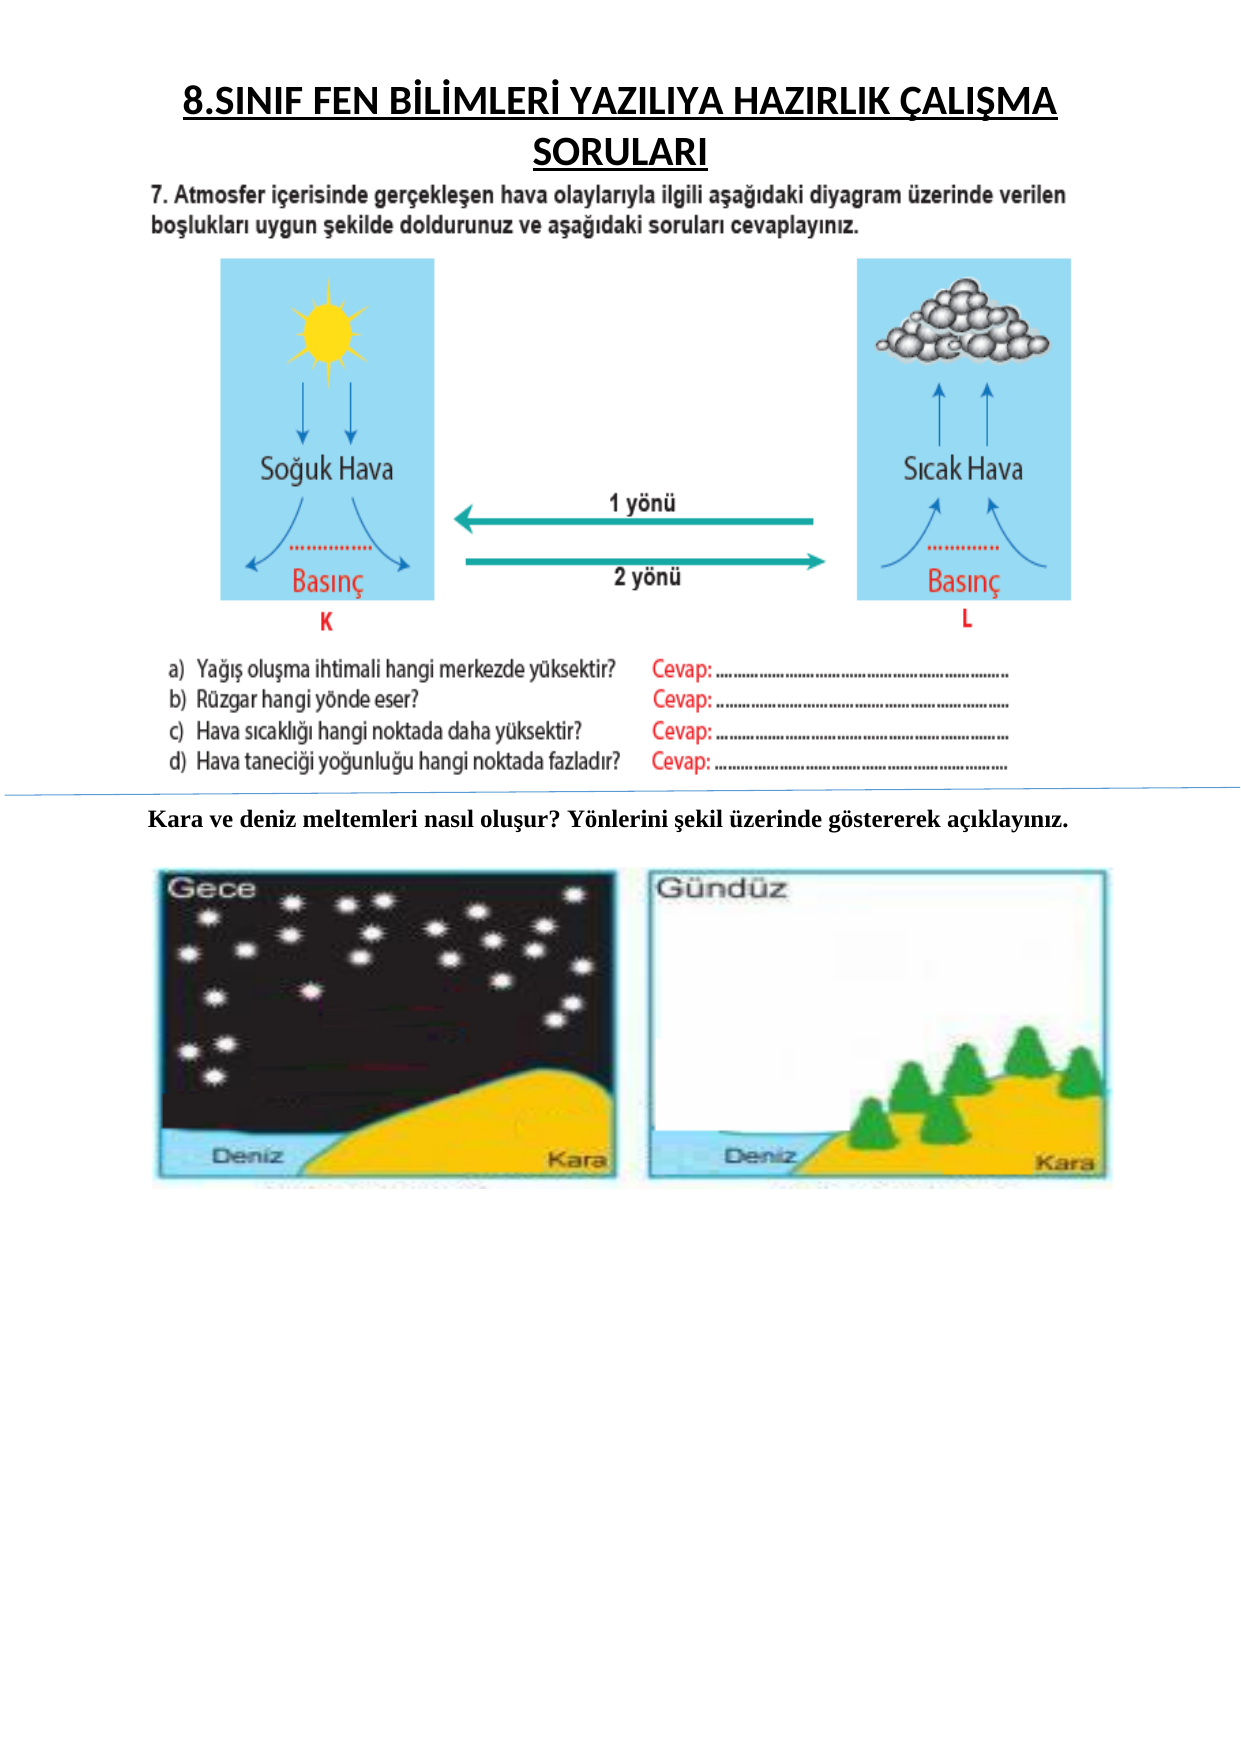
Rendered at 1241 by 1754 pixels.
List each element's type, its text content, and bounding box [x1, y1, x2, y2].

text Kara ve deniz meltemleri nasıl oluşur? Yönlerini şekil üzerinde göstererek açıklayınız. [148, 804, 1093, 832]
picture [147, 175, 1093, 785]
picture [147, 859, 1117, 1189]
